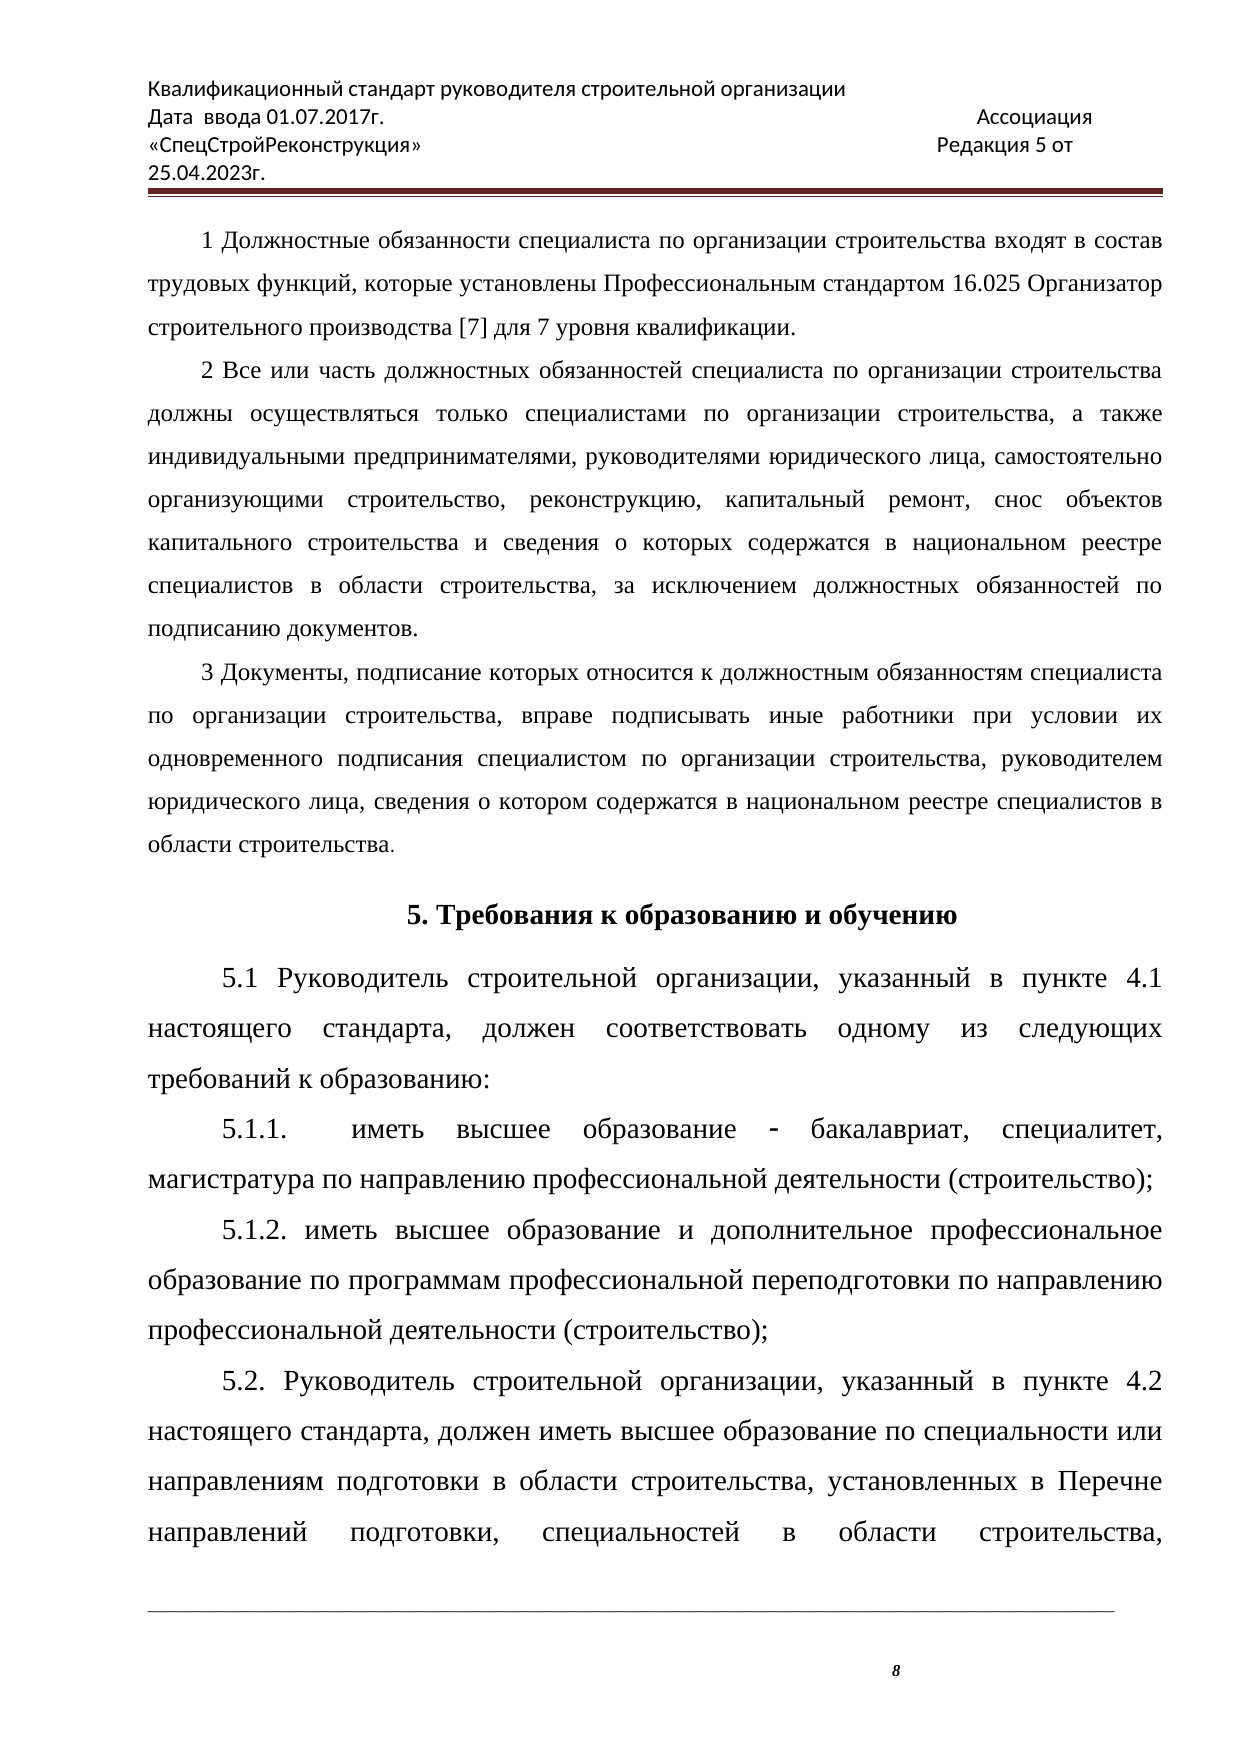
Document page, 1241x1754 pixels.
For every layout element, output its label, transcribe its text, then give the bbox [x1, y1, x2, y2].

text 5.1.1. иметь высшее образование бакалавриат, специалитет, магистратура по направлению профессиональной деятельности (строительство); [148, 1111, 1163, 1195]
text 2 Все или часть должностных обязанностей специалиста по организации строительства должны осуществляться только специалистами по организации строительства, а также индивидуальными предпринимателями, руководителями юридического лица, самостоятельно организующими строительство, реконструкцию, капитальный ремонт, снос объектов капитального строительства и сведения о которых содержатся в национальном реестре специалистов в области строительства, за исключением должностных обязанностей по подписанию документов. [148, 355, 1163, 642]
text 5.1 Руководитель строительной организации, указанный в пункте 4.1 настоящего стандарта, должен соответствовать одному из следующих требований к образованию: [148, 960, 1163, 1094]
text 5.1.2. иметь высшее образование и дополнительное профессиональное образование по программам профессиональной переподготовки по направлению профессиональной деятельности (строительство); [148, 1212, 1163, 1346]
text 3 Документы, подписание которых относится к должностным обязанностям специалиста по организации строительства, вправе подписывать иные работники при условии их одновременного подписания специалистом по организации строительства, руководителем юридического лица, сведения о котором содержатся в национальном реестре специалистов в области строительства. [148, 657, 1163, 858]
text 1 Должностные обязанности специалиста по организации строительства входят в состав трудовых функций, которые установлены Профессиональным стандартом 16.025 Организатор строительного производства [7] для 7 уровня квалификации. [148, 225, 1163, 340]
text 5. Требования к образованию и обучению [148, 897, 1163, 931]
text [148, 1363, 1163, 1547]
